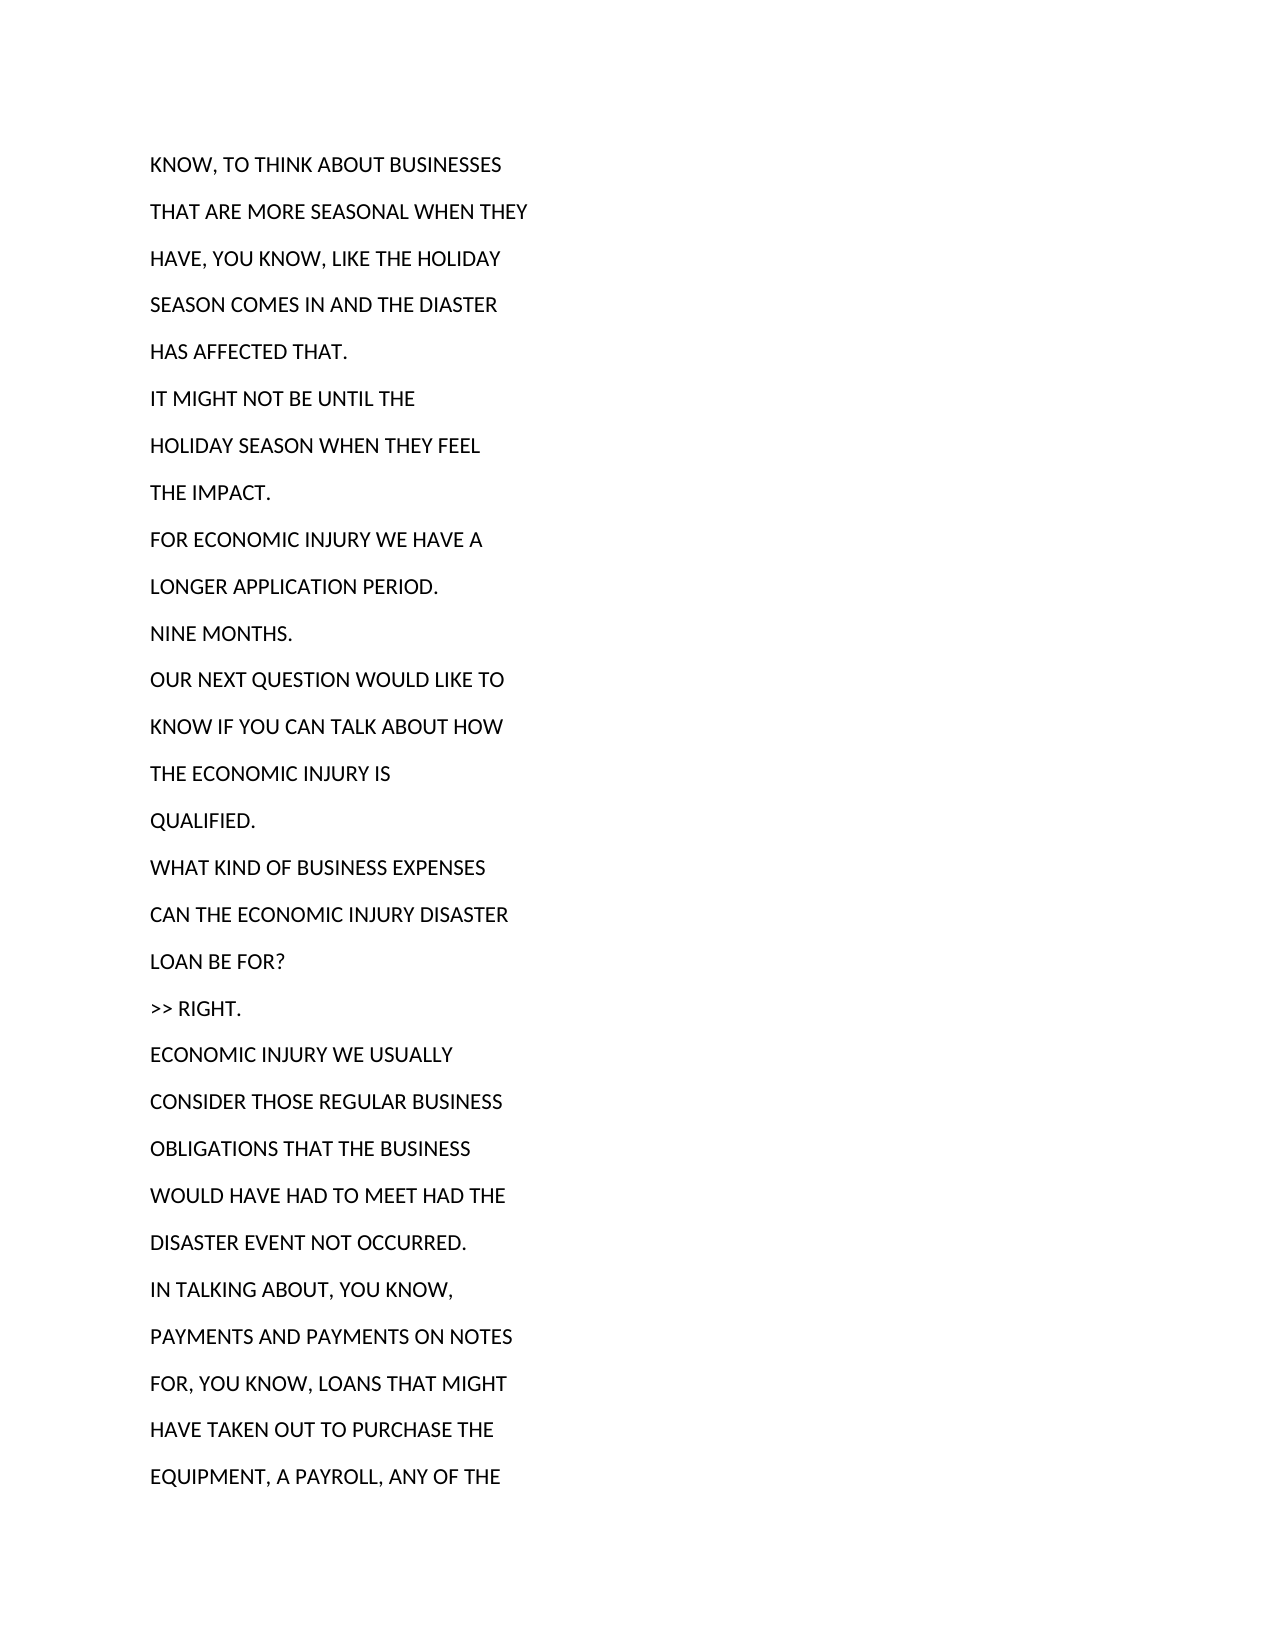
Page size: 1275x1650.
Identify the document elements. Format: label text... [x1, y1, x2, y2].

text EQUIPMENT, A PAYROLL, ANY OF THE [150, 1462, 1125, 1491]
text FOR, YOU KNOW, LOANS THAT MIGHT [150, 1369, 1125, 1397]
text KNOW IF YOU CAN TALK ABOUT HOW [150, 712, 1125, 741]
text OUR NEXT QUESTION WOULD LIKE TO [150, 666, 1125, 694]
text >> RIGHT. [150, 994, 1125, 1022]
text FOR ECONOMIC INJURY WE HAVE A [150, 525, 1125, 553]
text THAT ARE MORE SEASONAL WHEN THEY [150, 197, 1125, 225]
text KNOW, TO THINK ABOUT BUSINESSES [150, 150, 1125, 178]
text HAS AFFECTED THAT. [150, 337, 1125, 366]
text WHAT KIND OF BUSINESS EXPENSES [150, 853, 1125, 881]
text LONGER APPLICATION PERIOD. [150, 572, 1125, 600]
text THE ECONOMIC INJURY IS [150, 759, 1125, 787]
text IN TALKING ABOUT, YOU KNOW, [150, 1275, 1125, 1303]
text SEASON COMES IN AND THE DIASTER [150, 291, 1125, 319]
text DISASTER EVENT NOT OCCURRED. [150, 1228, 1125, 1256]
text OBLIGATIONS THAT THE BUSINESS [150, 1134, 1125, 1162]
text THE IMPACT. [150, 478, 1125, 506]
text HAVE TAKEN OUT TO PURCHASE THE [150, 1416, 1125, 1444]
text ECONOMIC INJURY WE USUALLY [150, 1041, 1125, 1069]
text WOULD HAVE HAD TO MEET HAD THE [150, 1181, 1125, 1209]
text QUALIFIED. [150, 806, 1125, 834]
text PAYMENTS AND PAYMENTS ON NOTES [150, 1322, 1125, 1350]
text IT MIGHT NOT BE UNTIL THE [150, 384, 1125, 412]
text NINE MONTHS. [150, 619, 1125, 647]
text CAN THE ECONOMIC INJURY DISASTER [150, 900, 1125, 928]
text CONSIDER THOSE REGULAR BUSINESS [150, 1087, 1125, 1116]
text HOLIDAY SEASON WHEN THEY FEEL [150, 431, 1125, 459]
text LOAN BE FOR? [150, 947, 1125, 975]
text HAVE, YOU KNOW, LIKE THE HOLIDAY [150, 244, 1125, 272]
